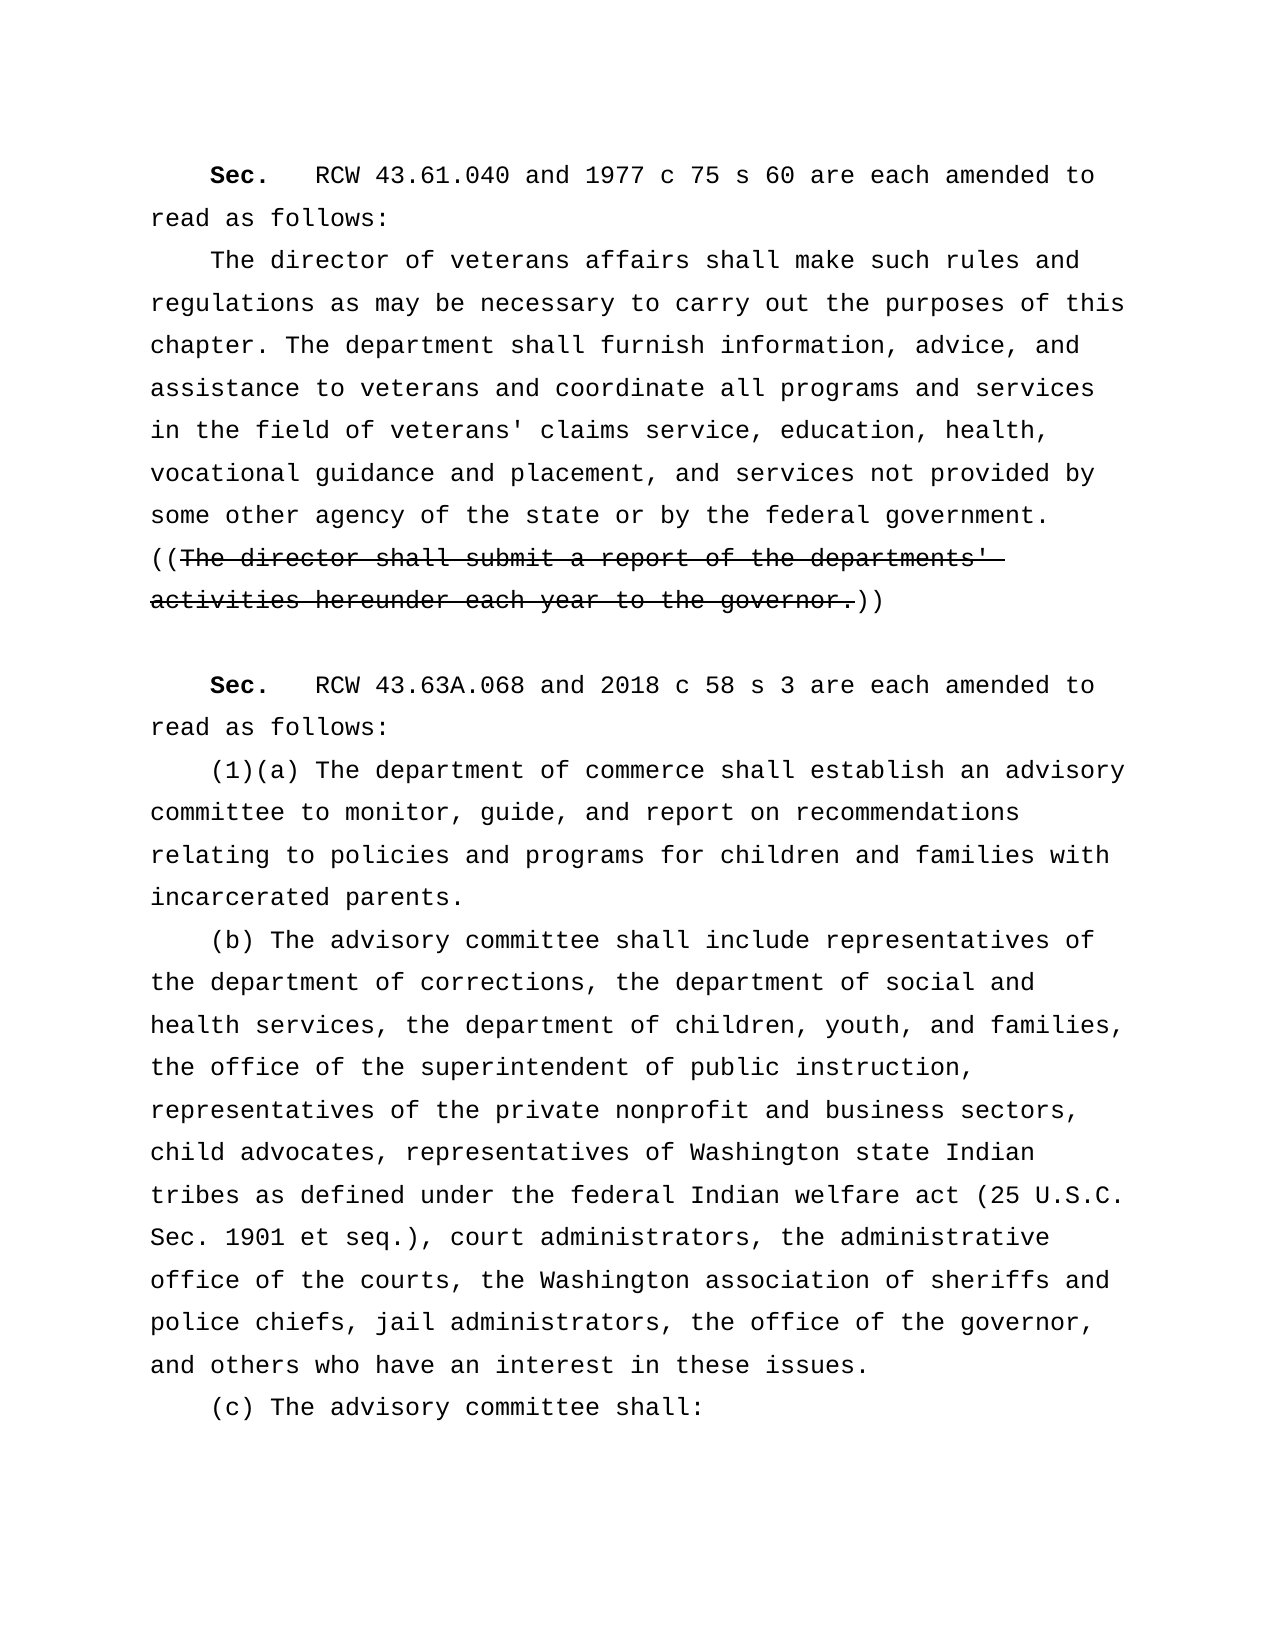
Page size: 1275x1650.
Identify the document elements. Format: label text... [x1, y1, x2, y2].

text Sec. RCW 43.61.040 and 1977 c 75 s 60 are each amended to read as follows: [150, 150, 1125, 235]
text The director of veterans affairs shall make such rules and regulations as may be necessary to carry out the purposes of this chapter. The department shall furnish information, advice, and assistance to veterans and coordinate all programs and services in the field of veterans' claims service, education, health, vocational guidance and placement, and services not provided by some other agency of the state or by the federal government. ((The director shall submit a report of the departments' activities hereunder each year to the governor.)) [150, 235, 1125, 617]
text (1)(a) The department of commerce shall establish an advisory committee to monitor, guide, and report on recommendations relating to policies and programs for children and families with incarcerated parents. [150, 744, 1125, 914]
text Sec. RCW 43.63A.068 and 2018 c 58 s 3 are each amended to read as follows: [150, 659, 1125, 744]
text (b) The advisory committee shall include representatives of the department of corrections, the department of social and health services, the department of children, youth, and families, the office of the superintendent of public instruction, representatives of the private nonprofit and business sectors, child advocates, representatives of Washington state Indian tribes as defined under the federal Indian welfare act (25 U.S.C. Sec. 1901 et seq.), court administrators, the administrative office of the courts, the Washington association of sheriffs and police chiefs, jail administrators, the office of the governor, and others who have an interest in these issues. [150, 914, 1125, 1382]
text (c) The advisory committee shall: [150, 1382, 1125, 1424]
